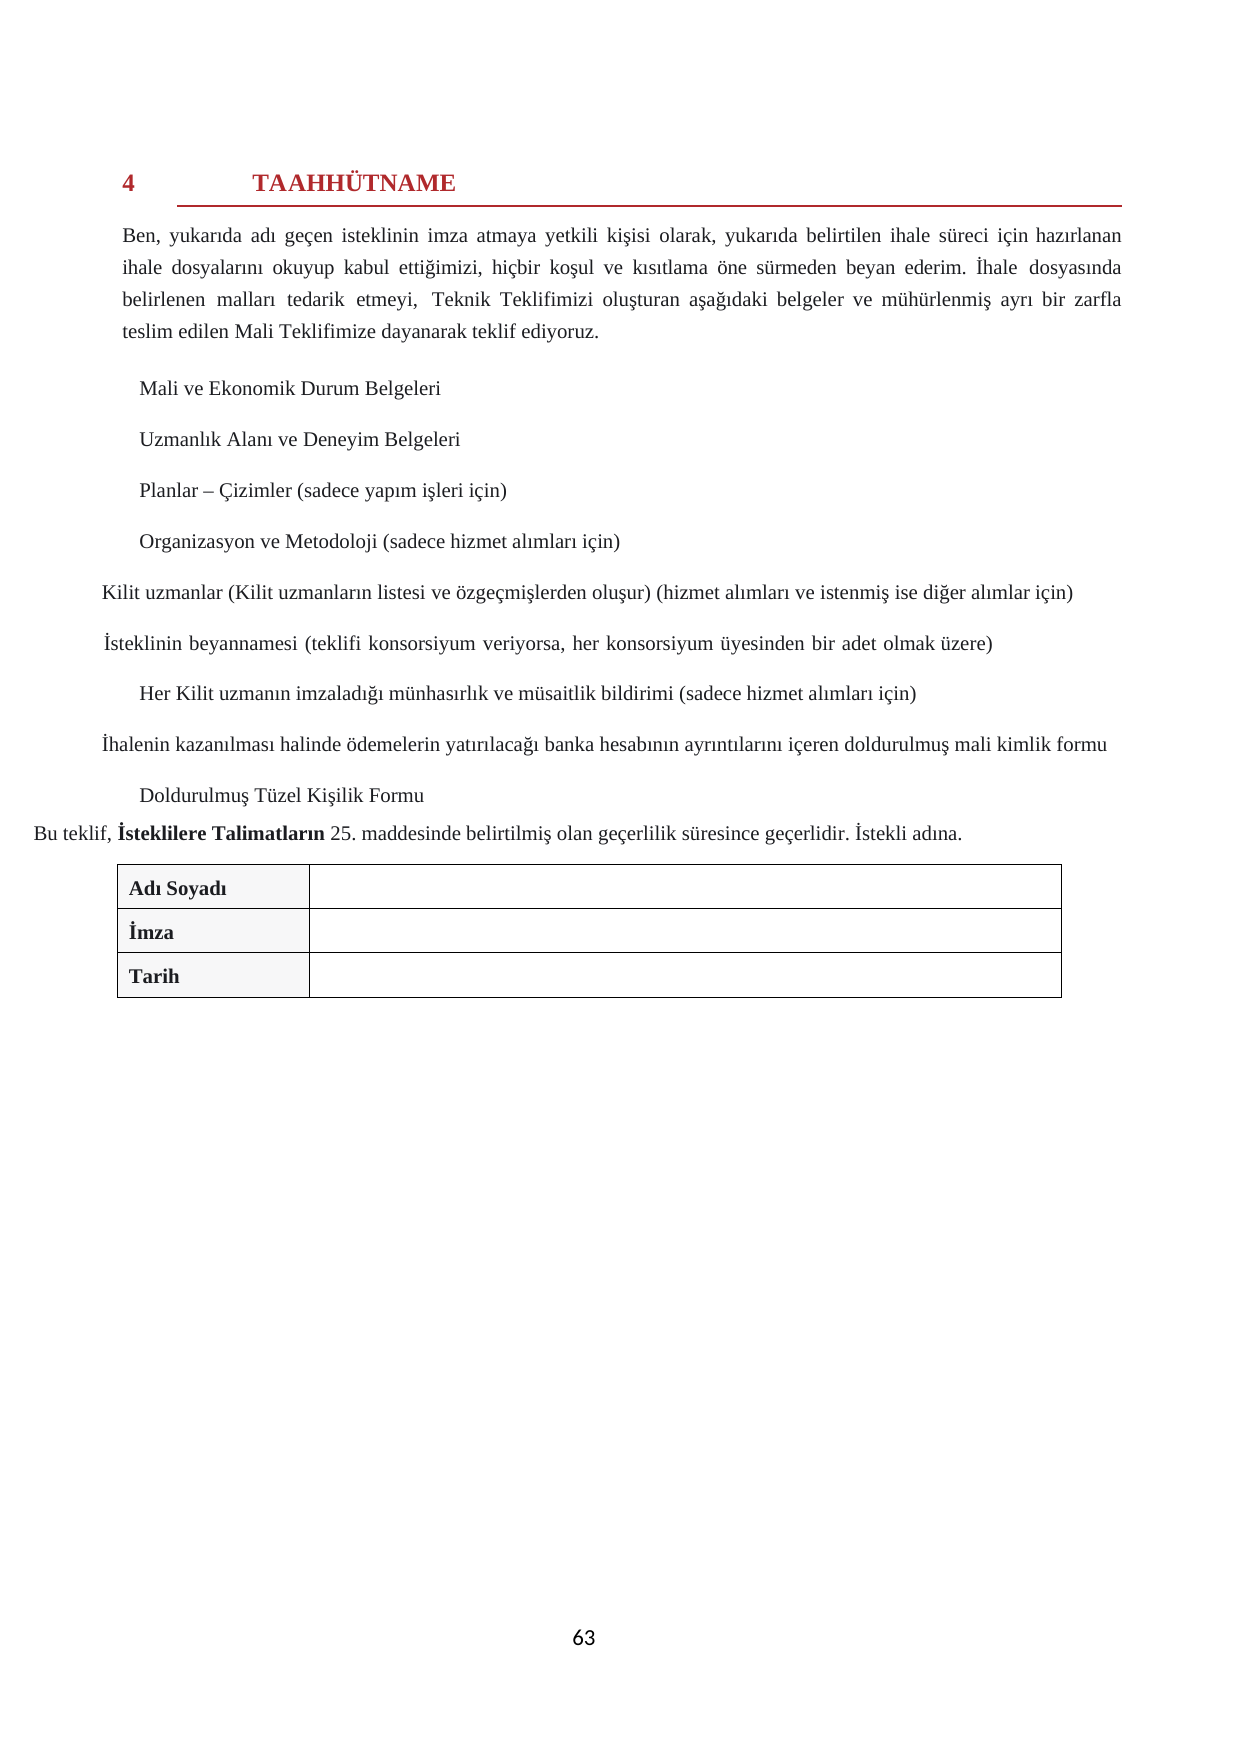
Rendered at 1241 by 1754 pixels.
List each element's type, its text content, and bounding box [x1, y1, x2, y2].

text  İhalenin kazanılması halinde ödemelerin yatırılacağı banka hesabının ayrıntılarını içeren doldurulmuş mali kimlik formu [84, 732, 1134, 756]
text  Organizasyon ve Metodoloji (sadece hizmet alımları için) [122, 529, 1134, 553]
text Ben, yukarıda adı geçen isteklinin imza atmaya yetkili kişisi olarak, yukarıda belirtilen ihale süreci için hazırlanan ihale dosyalarını okuyup kabul ettiğimizi, hiçbir koşul ve kısıtlama öne sürmeden beyan ederim. İhale dosyasında belirlenen malları tedarik etmeyi, Teknik Teklifimizi oluşturan aşağıdaki belgeler ve mühürlenmiş ayrı bir zarfla teslim edilen Mali Teklifimize dayanarak teklif ediyoruz. [122, 223, 1122, 343]
text  Mali ve Ekonomik Durum Belgeleri [122, 376, 1134, 400]
subtitle 4 TAAHHÜTNAME [122, 168, 1134, 197]
text İsteklinin beyannamesi (teklifi konsorsiyum veriyorsa, her konsorsiyum üyesinden bir adet olmak üzere) [84, 631, 1134, 655]
text  Her Kilit uzmanın imzaladığı münhasırlık ve müsaitlik bildirimi (sadece hizmet alımları için) [122, 681, 1134, 705]
text  Doldurulmuş Tüzel Kişilik Formu [122, 783, 1134, 807]
text  Kilit uzmanlar (Kilit uzmanların listesi ve özgeçmişlerden oluşur) (hizmet alımları ve istenmiş ise diğer alımlar için) [84, 580, 1134, 604]
text  Planlar – Çizimler (sadece yapım işleri için) [122, 478, 1134, 502]
text  Uzmanlık Alanı ve Deneyim Belgeleri [122, 427, 1134, 451]
text Bu teklif, İsteklilere Talimatların 25. maddesinde belirtilmiş olan geçerlilik süresince geçerlidir. İstekli adına. [33, 821, 1090, 845]
